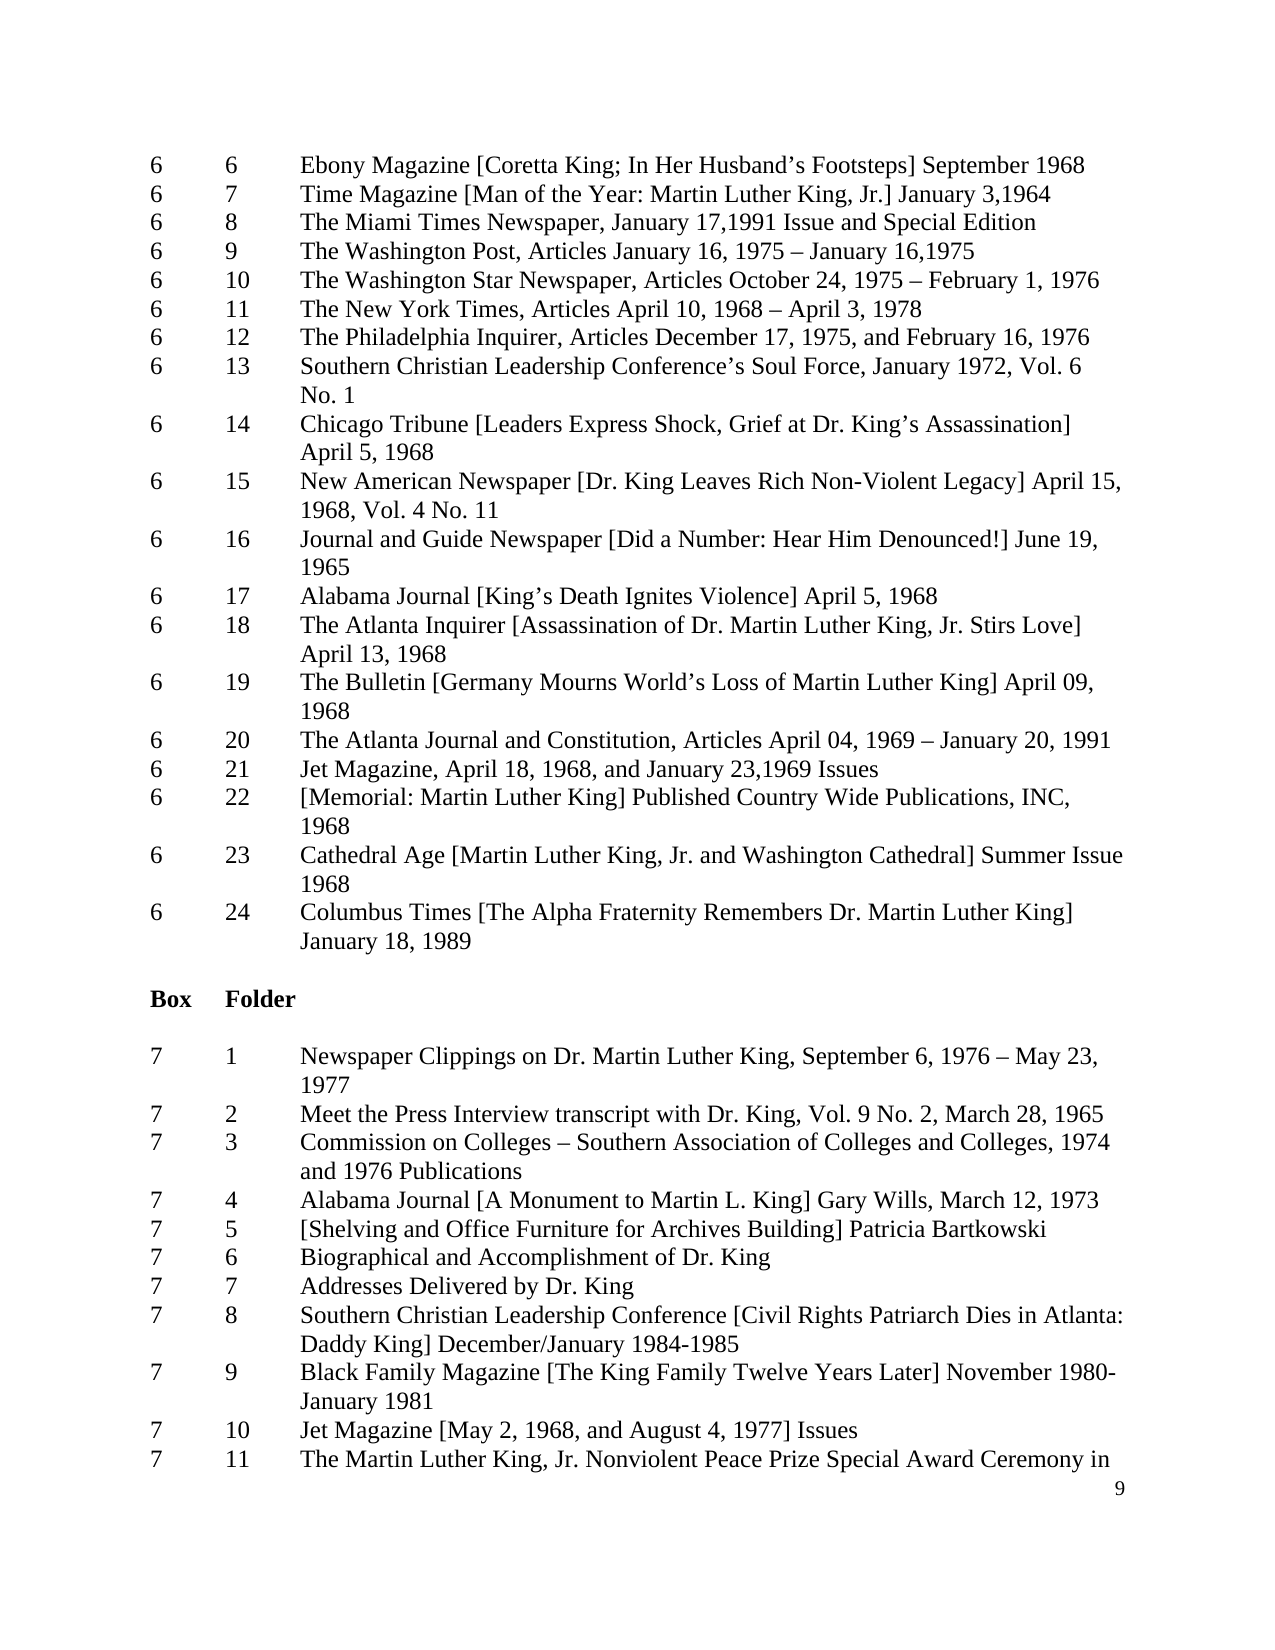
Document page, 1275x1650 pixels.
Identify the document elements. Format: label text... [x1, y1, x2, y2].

text 7 9 Black Family Magazine [The King Family Twelve Years Later] November 1980- [150, 1357, 1125, 1386]
text Daddy King] December/January 1984-1985 [225, 1329, 1125, 1357]
text 7 8 Southern Christian Leadership Conference [Civil Rights Patriarch Dies in Atlanta: [150, 1300, 1125, 1329]
text 6 10 The Washington Star Newspaper, Articles October 24, 1975 – February 1, 1976 [150, 265, 1125, 294]
text 1968 [225, 869, 1125, 897]
text 1977 [225, 1070, 1125, 1099]
text and 1976 Publications [225, 1156, 1125, 1185]
text 7 5 [Shelving and Office Furniture for Archives Building] Patricia Bartkowski [150, 1214, 1125, 1242]
text 7 2 Meet the Press Interview transcript with Dr. King, Vol. 9 No. 2, March 28, 1965 [150, 1099, 1125, 1127]
text 1965 [225, 552, 1125, 581]
text 1968 [225, 696, 1125, 725]
text No. 1 [300, 380, 1125, 409]
text 6 8 The Miami Times Newspaper, January 17,1991 Issue and Special Edition [150, 207, 1125, 236]
text 6 6 Ebony Magazine [Coretta King; In Her Husband’s Footsteps] September 1968 [150, 150, 1125, 179]
text 7 6 Biographical and Accomplishment of Dr. King [150, 1242, 1125, 1271]
text Box Folder [150, 984, 1125, 1012]
text April 13, 1968 [225, 639, 1125, 667]
text 7 4 Alabama Journal [A Monument to Martin L. King] Gary Wills, March 12, 1973 [150, 1185, 1125, 1214]
text 6 16 Journal and Guide Newspaper [Did a Number: Hear Him Denounced!] June 19, [150, 524, 1125, 552]
text 7 7 Addresses Delivered by Dr. King [150, 1271, 1125, 1300]
text 6 12 The Philadelphia Inquirer, Articles December 17, 1975, and February 16, 1976 [150, 322, 1125, 351]
text 6 9 The Washington Post, Articles January 16, 1975 – January 16,1975 [150, 236, 1125, 265]
text 7 10 Jet Magazine [May 2, 1968, and August 4, 1977] Issues [150, 1415, 1125, 1444]
text 6 21 Jet Magazine, April 18, 1968, and January 23,1969 Issues [150, 754, 1125, 782]
text January 18, 1989 [225, 926, 1125, 955]
text 7 3 Commission on Colleges – Southern Association of Colleges and Colleges, 1974 [150, 1127, 1125, 1156]
text 6 19 The Bulletin [Germany Mourns World’s Loss of Martin Luther King] April 09, [150, 667, 1125, 696]
text 6 14 Chicago Tribune [Leaders Express Shock, Grief at Dr. King’s Assassination] [150, 409, 1125, 437]
text 7 11 The Martin Luther King, Jr. Nonviolent Peace Prize Special Award Ceremony in [150, 1444, 1125, 1472]
text 6 17 Alabama Journal [King’s Death Ignites Violence] April 5, 1968 [150, 581, 1125, 610]
text January 1981 [225, 1386, 1125, 1415]
text 6 24 Columbus Times [The Alpha Fraternity Remembers Dr. Martin Luther King] [150, 897, 1125, 926]
text 6 15 New American Newspaper [Dr. King Leaves Rich Non-Violent Legacy] April 15, [150, 466, 1125, 495]
text 6 13 Southern Christian Leadership Conference’s Soul Force, January 1972, Vol. 6 [150, 351, 1125, 380]
text 1968 [225, 811, 1125, 840]
text 6 20 The Atlanta Journal and Constitution, Articles April 04, 1969 – January 20, 1991 [150, 725, 1125, 754]
text 6 7 Time Magazine [Man of the Year: Martin Luther King, Jr.] January 3,1964 [150, 179, 1125, 207]
text 6 18 The Atlanta Inquirer [Assassination of Dr. Martin Luther King, Jr. Stirs Love] [150, 610, 1125, 639]
text 6 11 The New York Times, Articles April 10, 1968 – April 3, 1978 [150, 294, 1125, 322]
text April 5, 1968 [225, 437, 1125, 466]
text 6 22 [Memorial: Martin Luther King] Published Country Wide Publications, INC, [150, 782, 1125, 811]
text 7 1 Newspaper Clippings on Dr. Martin Luther King, September 6, 1976 – May 23, [150, 1041, 1125, 1070]
text 6 23 Cathedral Age [Martin Luther King, Jr. and Washington Cathedral] Summer Issue [150, 840, 1125, 869]
text 1968, Vol. 4 No. 11 [225, 495, 1125, 524]
